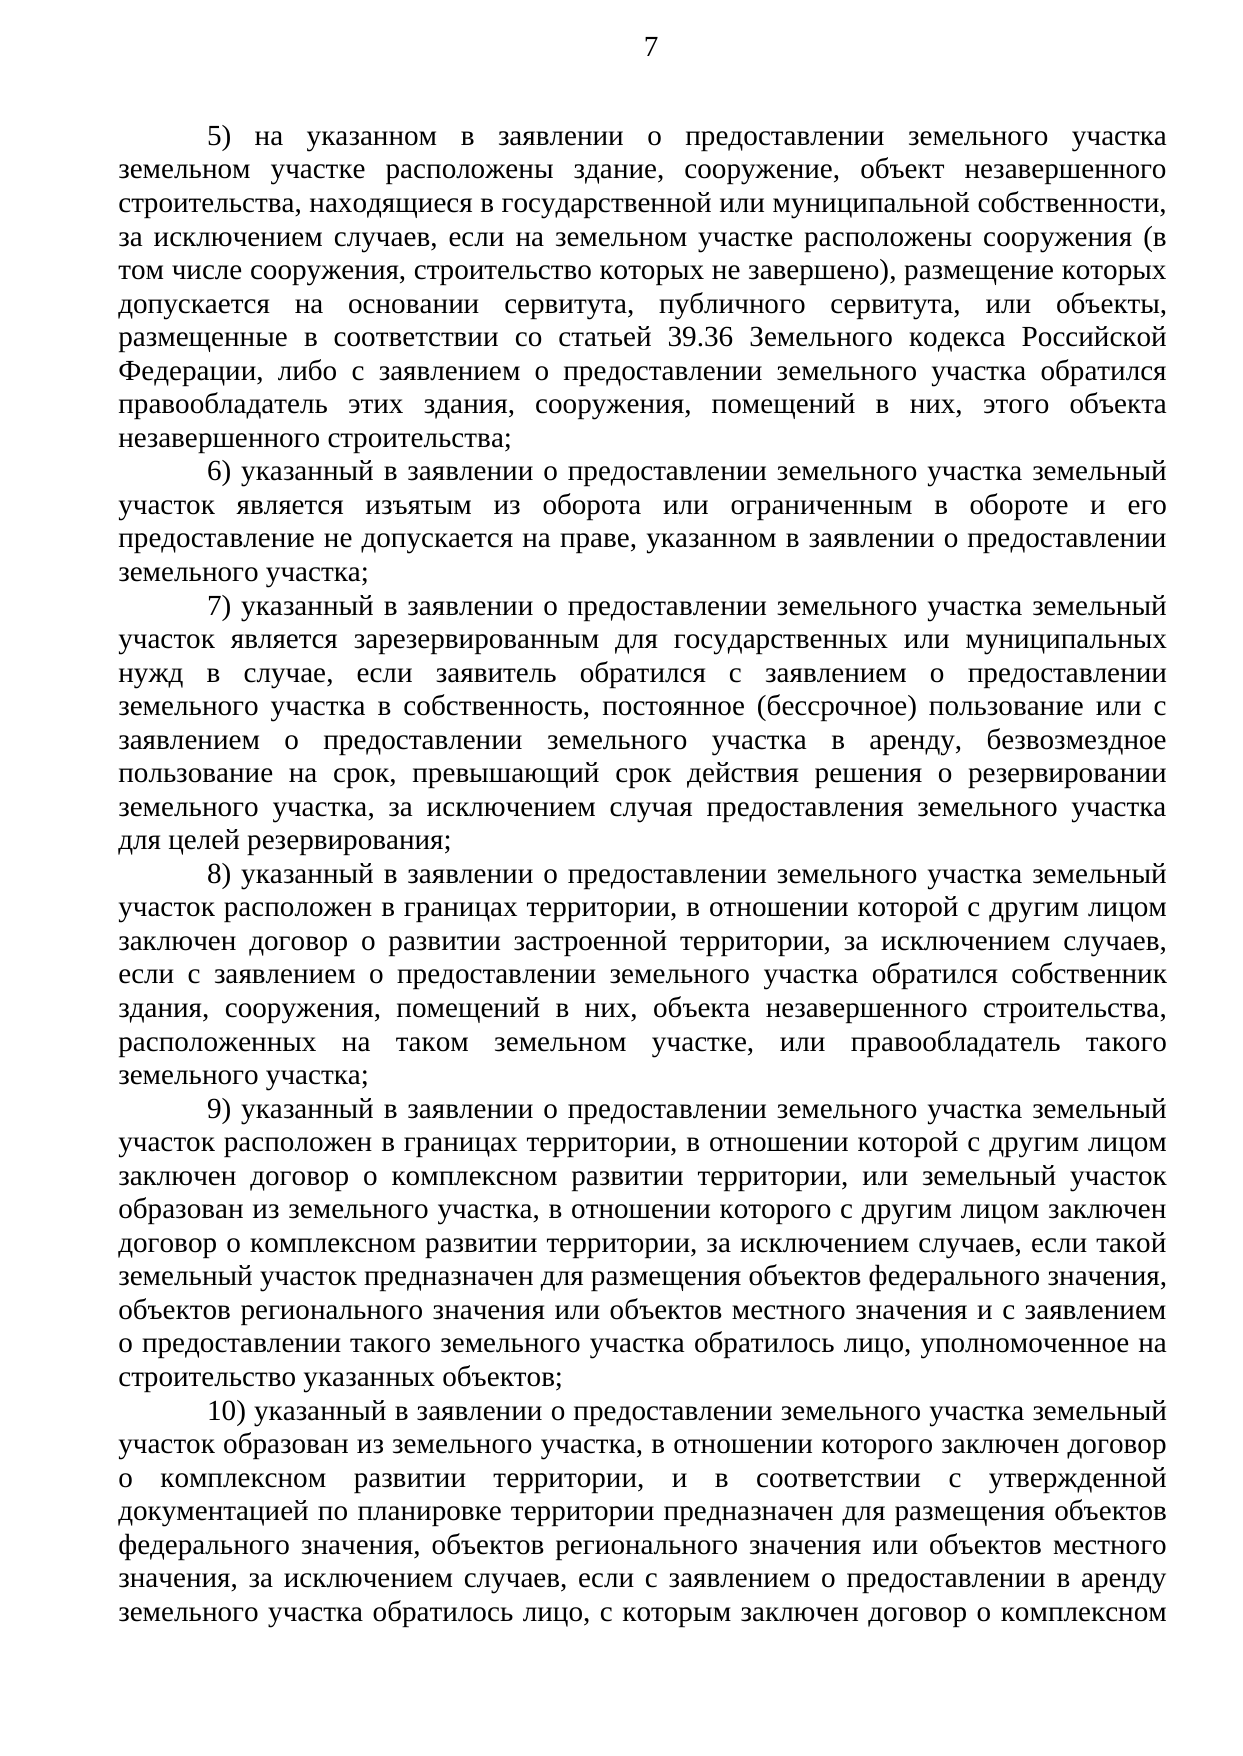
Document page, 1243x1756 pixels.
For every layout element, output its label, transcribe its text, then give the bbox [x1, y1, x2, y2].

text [118, 1393, 1168, 1627]
text 5) на указанном в заявлении о предоставлении земельного участка земельном участке расположены здание, сооружение, объект незавершенного строительства, находящиеся в государственной или муниципальной собственности, за исключением случаев, если на земельном участке расположены сооружения (в том числе сооружения, строительство которых не завершено), размещение которых допускается на основании сервитута, публичного сервитута, или объекты, размещенные в соответствии со статьей 39.36 Земельного кодекса Российской Федерации, либо с заявлением о предоставлении земельного участка обратился правообладатель этих здания, сооружения, помещений в них, этого объекта незавершенного строительства; [118, 118, 1168, 453]
text 6) указанный в заявлении о предоставлении земельного участка земельный участок является изъятым из оборота или ограниченным в обороте и его предоставление не допускается на праве, указанном в заявлении о предоставлении земельного участка; [118, 453, 1168, 588]
text 7) указанный в заявлении о предоставлении земельного участка земельный участок является зарезервированным для государственных или муниципальных нужд в случае, если заявитель обратился с заявлением о предоставлении земельного участка в собственность, постоянное (бессрочное) пользование или с заявлением о предоставлении земельного участка в аренду, безвозмездное пользование на срок, превышающий срок действия решения о резервировании земельного участка, за исключением случая предоставления земельного участка для целей резервирования; [118, 588, 1168, 856]
text 8) указанный в заявлении о предоставлении земельного участка земельный участок расположен в границах территории, в отношении которой с другим лицом заключен договор о развитии застроенной территории, за исключением случаев, если с заявлением о предоставлении земельного участка обратился собственник здания, сооружения, помещений в них, объекта незавершенного строительства, расположенных на таком земельном участке, или правообладатель такого земельного участка; [118, 856, 1168, 1091]
text 9) указанный в заявлении о предоставлении земельного участка земельный участок расположен в границах территории, в отношении которой с другим лицом заключен договор о комплексном развитии территории, или земельный участок образован из земельного участка, в отношении которого с другим лицом заключен договор о комплексном развитии территории, за исключением случаев, если такой земельный участок предназначен для размещения объектов федерального значения, объектов регионального значения или объектов местного значения и с заявлением о предоставлении такого земельного участка обратилось лицо, уполномоченное на строительство указанных объектов; [118, 1091, 1168, 1393]
